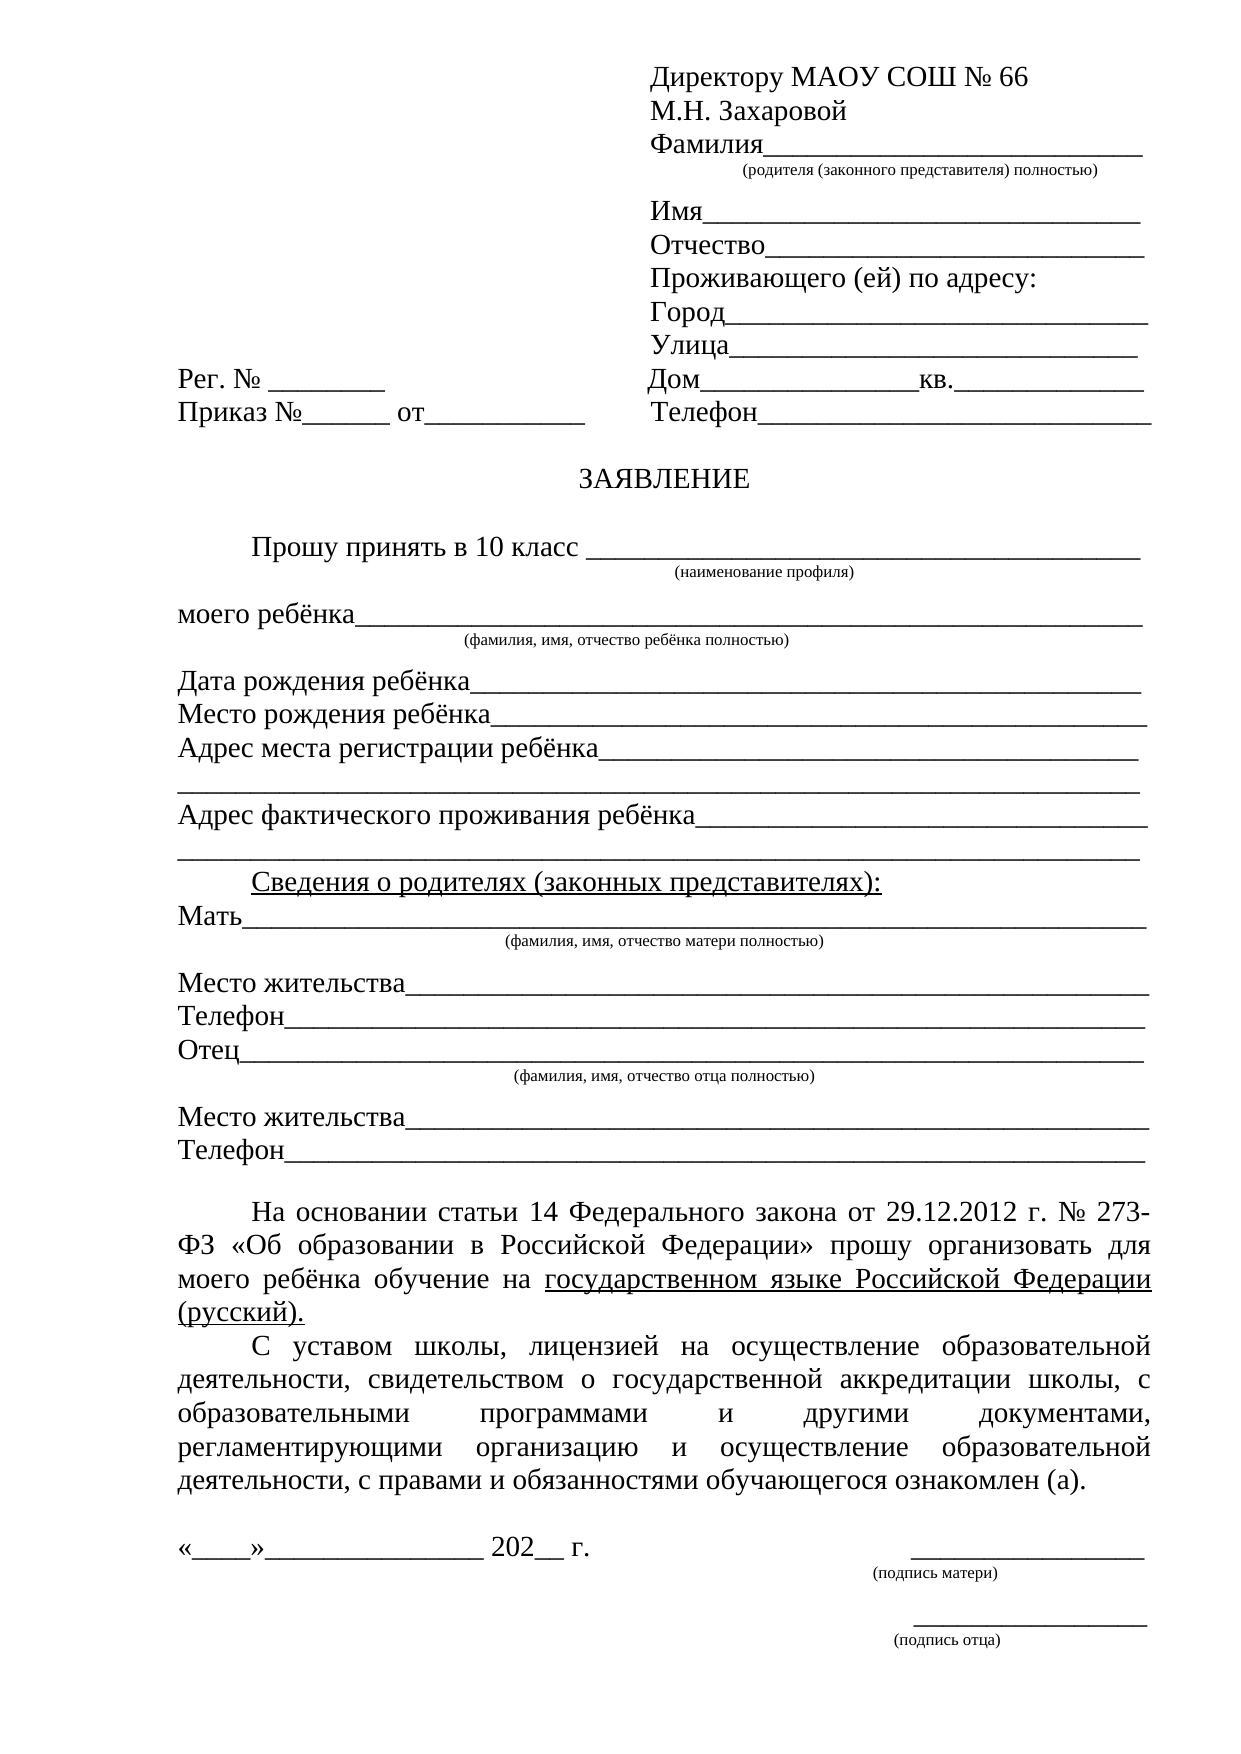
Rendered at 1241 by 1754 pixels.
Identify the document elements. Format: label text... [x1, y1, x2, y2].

text Отец______________________________________________________________ [177, 1032, 1152, 1065]
text Адрес места регистрации ребёнка_____________________________________ [177, 730, 1152, 763]
text Телефон___________________________________________________________ [177, 998, 1152, 1032]
text Проживающего (ей) по адресу: [650, 260, 1152, 294]
text ЗАЯВЛЕНИЕ [177, 462, 1152, 495]
text (родителя (законного представителя) полностью) [650, 160, 1152, 193]
text Место рождения ребёнка_____________________________________________ [177, 696, 1152, 730]
text (фамилия, имя, отчество матери полностью) [177, 931, 1152, 965]
text Приказ №______ от___________ Телефон___________________________ [177, 394, 1152, 428]
text С уставом школы, лицензией на осуществление образовательной деятельности, свидетельством о государственной аккредитации школы, с образовательными программами и другими документами, регламентирующими организацию и осуществление образовательной деятельности, с правами и обязанностями обучающегося ознакомлен (а). [177, 1328, 1152, 1496]
text (наименование профиля) [177, 562, 1152, 596]
text Отчество__________________________ [650, 227, 1152, 260]
text Дата рождения ребёнка______________________________________________ [177, 663, 1152, 696]
text __________________________________________________________________ [177, 763, 1152, 797]
text Директору МАОУ СОШ № 66 [650, 59, 1152, 93]
text (фамилия, имя, отчество отца полностью) [177, 1065, 1152, 1099]
text (подпись отца) [177, 1630, 1152, 1663]
text М.Н. Захаровой [650, 93, 1152, 126]
text Адрес фактического проживания ребёнка_______________________________ [177, 797, 1152, 831]
text Прошу принять в 10 класс ______________________________________ [177, 529, 1152, 562]
text Город_____________________________ [650, 294, 1152, 327]
text Имя______________________________ [650, 193, 1152, 227]
text «____»_______________ 202__ г. ________________ [177, 1529, 1152, 1563]
text Улица____________________________ [650, 327, 1152, 361]
text Место жительства___________________________________________________ [177, 1099, 1152, 1132]
text Телефон___________________________________________________________ [177, 1132, 1152, 1166]
text __________________________________________________________________ [177, 831, 1152, 864]
text ________________ [177, 1596, 1152, 1630]
text моего ребёнка______________________________________________________ [177, 596, 1152, 629]
text (подпись матери) [177, 1563, 1152, 1596]
text Место жительства___________________________________________________ [177, 965, 1152, 998]
text Рег. № ________ Дом_______________кв._____________ [177, 361, 1152, 394]
text Сведения о родителях (законных представителях): [177, 864, 1152, 898]
text (фамилия, имя, отчество ребёнка полностью) [177, 629, 1152, 663]
text Фамилия__________________________ [650, 126, 1152, 160]
text На основании статьи 14 Федерального закона от 29.12.2012 г. № 273-ФЗ «Об образовании в Российской Федерации» прошу организовать для моего ребёнка обучение на государственном языке Российской Федерации (русский). [177, 1194, 1152, 1328]
text Мать______________________________________________________________ [177, 898, 1152, 931]
